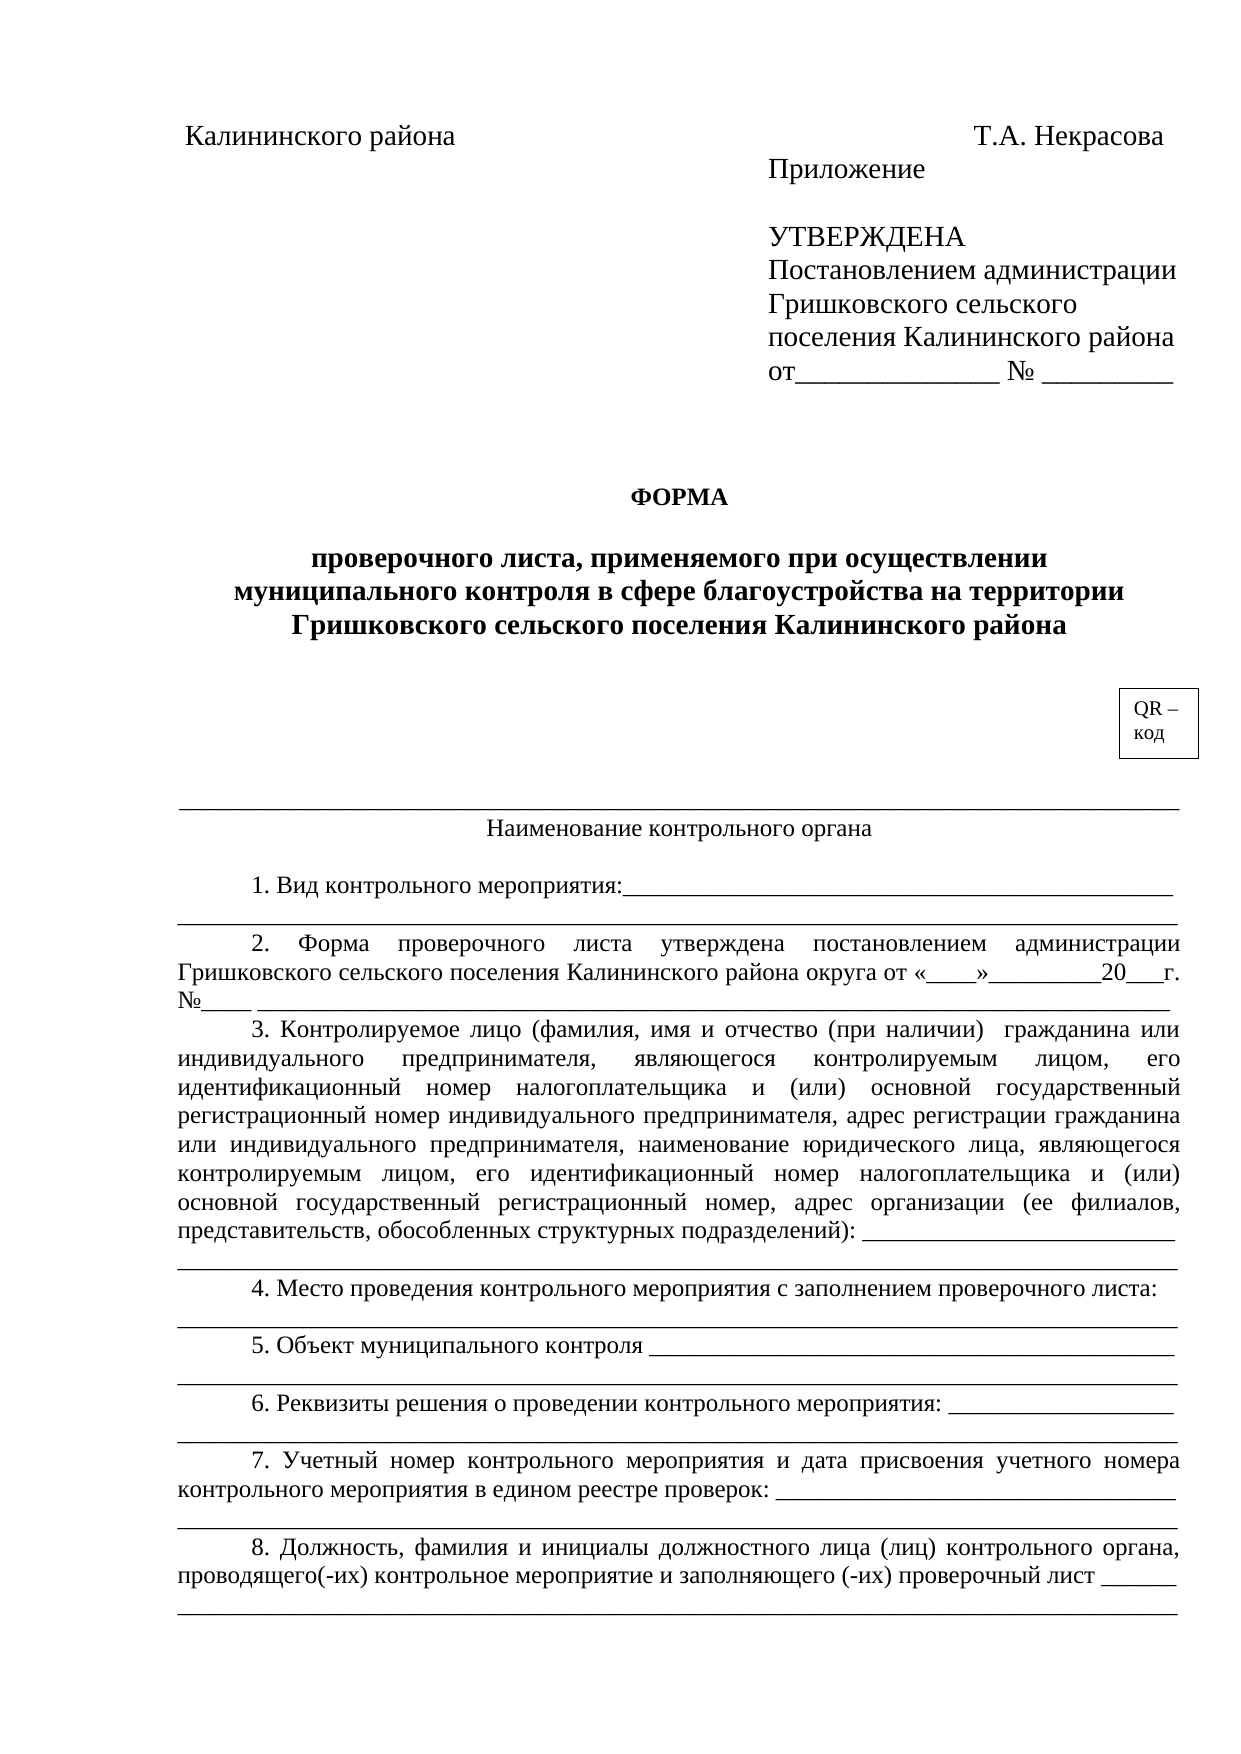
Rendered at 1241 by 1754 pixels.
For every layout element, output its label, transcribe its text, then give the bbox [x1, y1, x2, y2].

text 4. Место проведения контрольного мероприятия с заполнением проверочного листа: [177, 1273, 1181, 1302]
text 8. Должность, фамилия и инициалы должностного лица (лиц) контрольного органа, проводящего(-их) контрольное мероприятие и заполняющего (-их) проверочный лист ______ [177, 1532, 1181, 1589]
text ________________________________________________________________________________ [177, 1503, 1181, 1532]
text 6. Реквизиты решения о проведении контрольного мероприятия: __________________ [177, 1388, 1181, 1417]
text муниципального контроля в сфере благоустройства на территории Гришковского сельского поселения Калининского района [177, 573, 1181, 640]
text ФОРМА [177, 482, 1181, 511]
text ________________________________________________________________________________ [177, 784, 1181, 813]
text проверочного листа, применяемого при осуществлении [177, 540, 1181, 573]
text Приложение [768, 152, 1181, 185]
text УТВЕРЖДЕНА [768, 219, 1181, 252]
text ________________________________________________________________________________ [177, 1302, 1181, 1330]
text Калининского района Т.А. Некрасова [177, 118, 1181, 152]
text ________________________________________________________________________________ [177, 1589, 1181, 1618]
text ________________________________________________________________________________ [177, 1359, 1181, 1388]
text 7. Учетный номер контрольного мероприятия и дата присвоения учетного номера контрольного мероприятия в едином реестре проверок: ________________________________ [177, 1445, 1181, 1503]
text 2. Форма проверочного листа утверждена постановлением администрации Гришковского сельского поселения Калининского района округа от «____»_________20___г. №____ _________________________________________________________________________ [177, 928, 1181, 1014]
text Постановлением администрации Гришковского сельского поселения Калининского района от______________ № _________ [768, 252, 1181, 386]
text 5. Объект муниципального контроля __________________________________________ [177, 1330, 1181, 1359]
text 1. Вид контрольного мероприятия:____________________________________________ [177, 870, 1181, 899]
text ________________________________________________________________________________ [177, 899, 1181, 928]
text 3. Контролируемое лицо (фамилия, имя и отчество (при наличии) гражданина или индивидуального предпринимателя, являющегося контролируемым лицом, его идентификационный номер налогоплательщика и (или) основной государственный регистрационный номер индивидуального предпринимателя, адрес регистрации гражданина или индивидуального предпринимателя, наименование юридического лица, являющегося контролируемым лицом, его идентификационный номер налогоплательщика и (или) основной государственный регистрационный номер, адрес организации (ее филиалов, представительств, обособленных структурных подразделений): _________________________ [177, 1014, 1181, 1244]
text ________________________________________________________________________________ [177, 1244, 1181, 1273]
text Наименование контрольного органа [177, 813, 1181, 842]
text ________________________________________________________________________________ [177, 1417, 1181, 1445]
